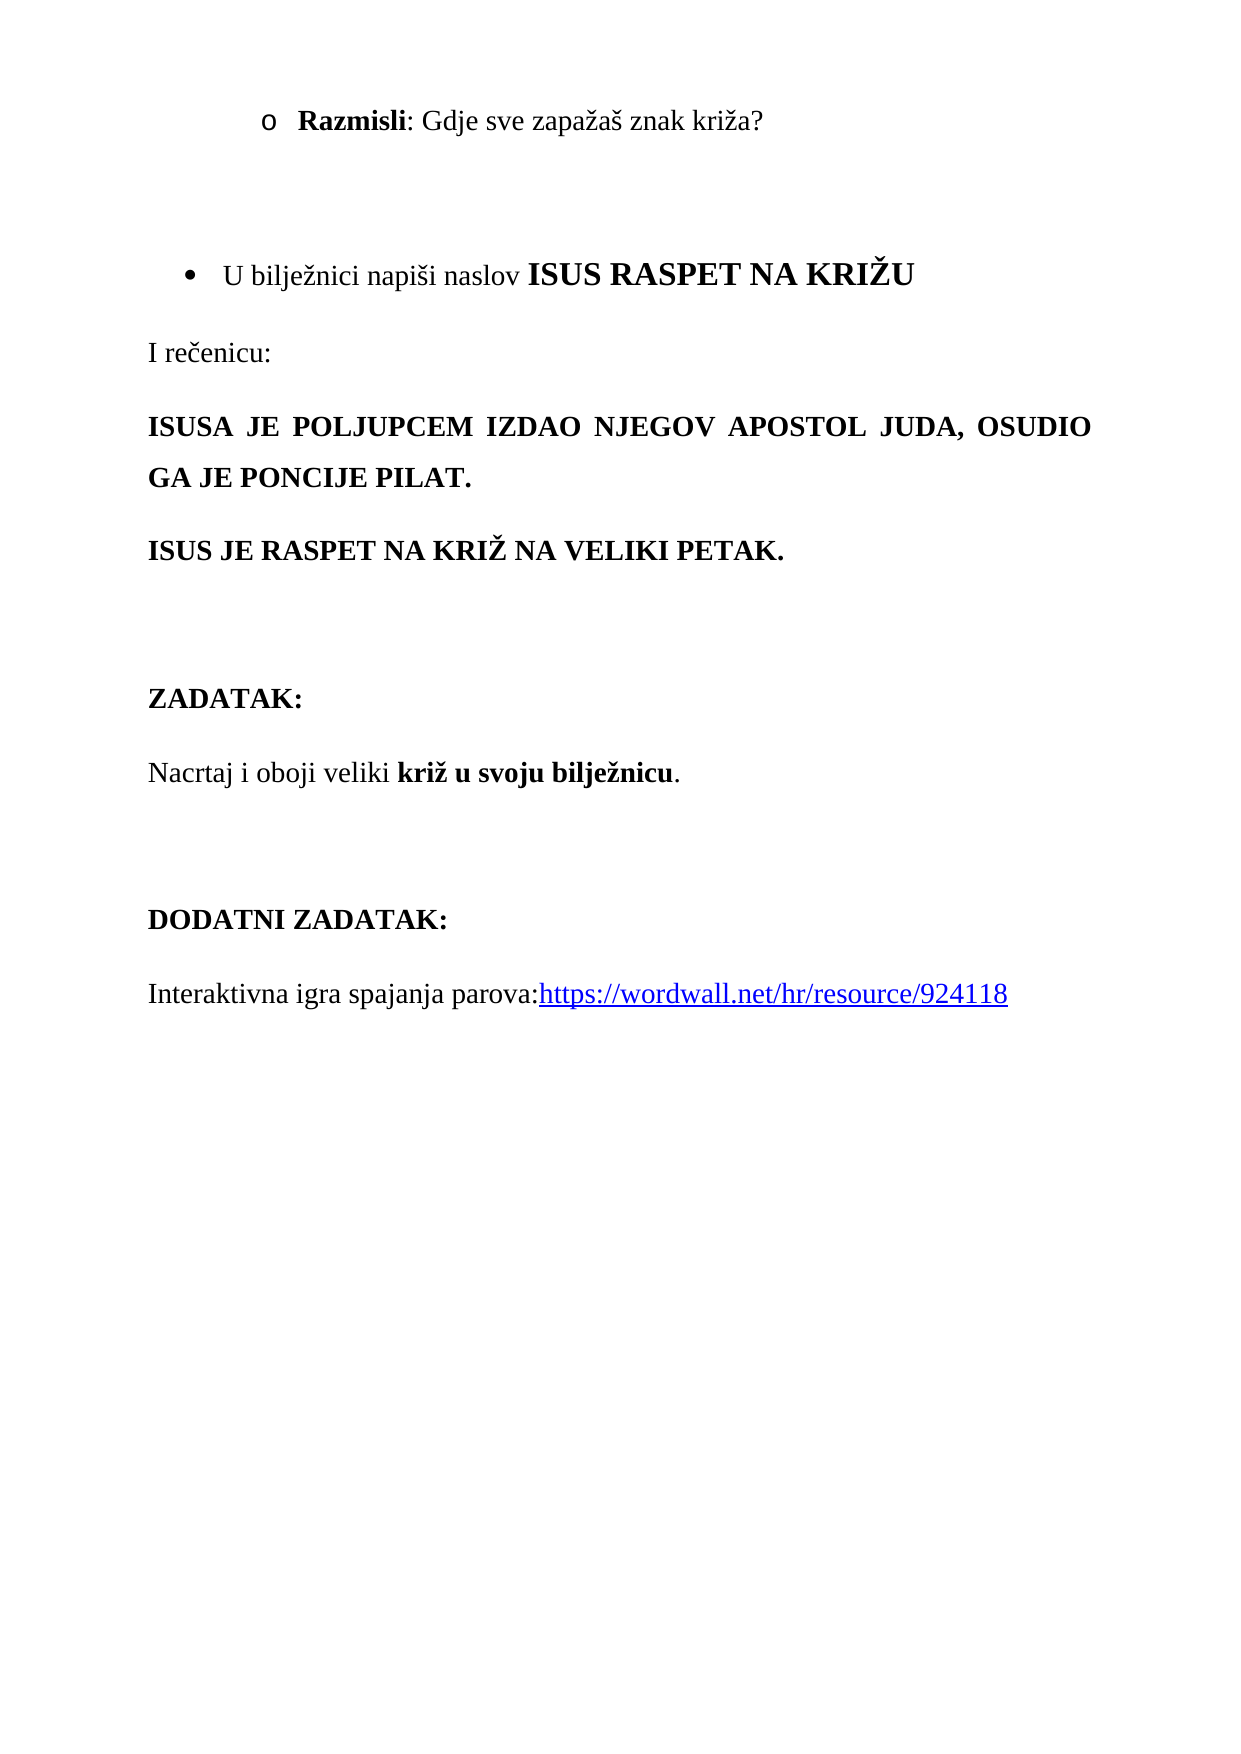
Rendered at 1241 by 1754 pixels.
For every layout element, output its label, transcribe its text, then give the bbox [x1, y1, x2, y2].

text Nacrtaj i oboji veliki križ u svoju bilježnicu. [148, 755, 1093, 788]
list Razmisli: Gdje sve zapažaš znak križa? [260, 103, 1093, 139]
text ISUSA JE POLJUPCEM IZDAO NJEGOV APOSTOL JUDA, OSUDIO GA JE PONCIJE PILAT. [148, 409, 1093, 493]
text Interaktivna igra spajanja parova:https://wordwall.net/hr/resource/924118 [148, 976, 1093, 1009]
text DODATNI ZADATAK: [148, 902, 1093, 936]
text ZADATAK: [148, 681, 1093, 714]
text ISUS JE RASPET NA KRIŽ NA VELIKI PETAK. [148, 533, 1093, 567]
text I rečenicu: [148, 336, 1093, 369]
list U bilježnici napiši naslov ISUS RASPET NA KRIŽU [185, 255, 1093, 293]
